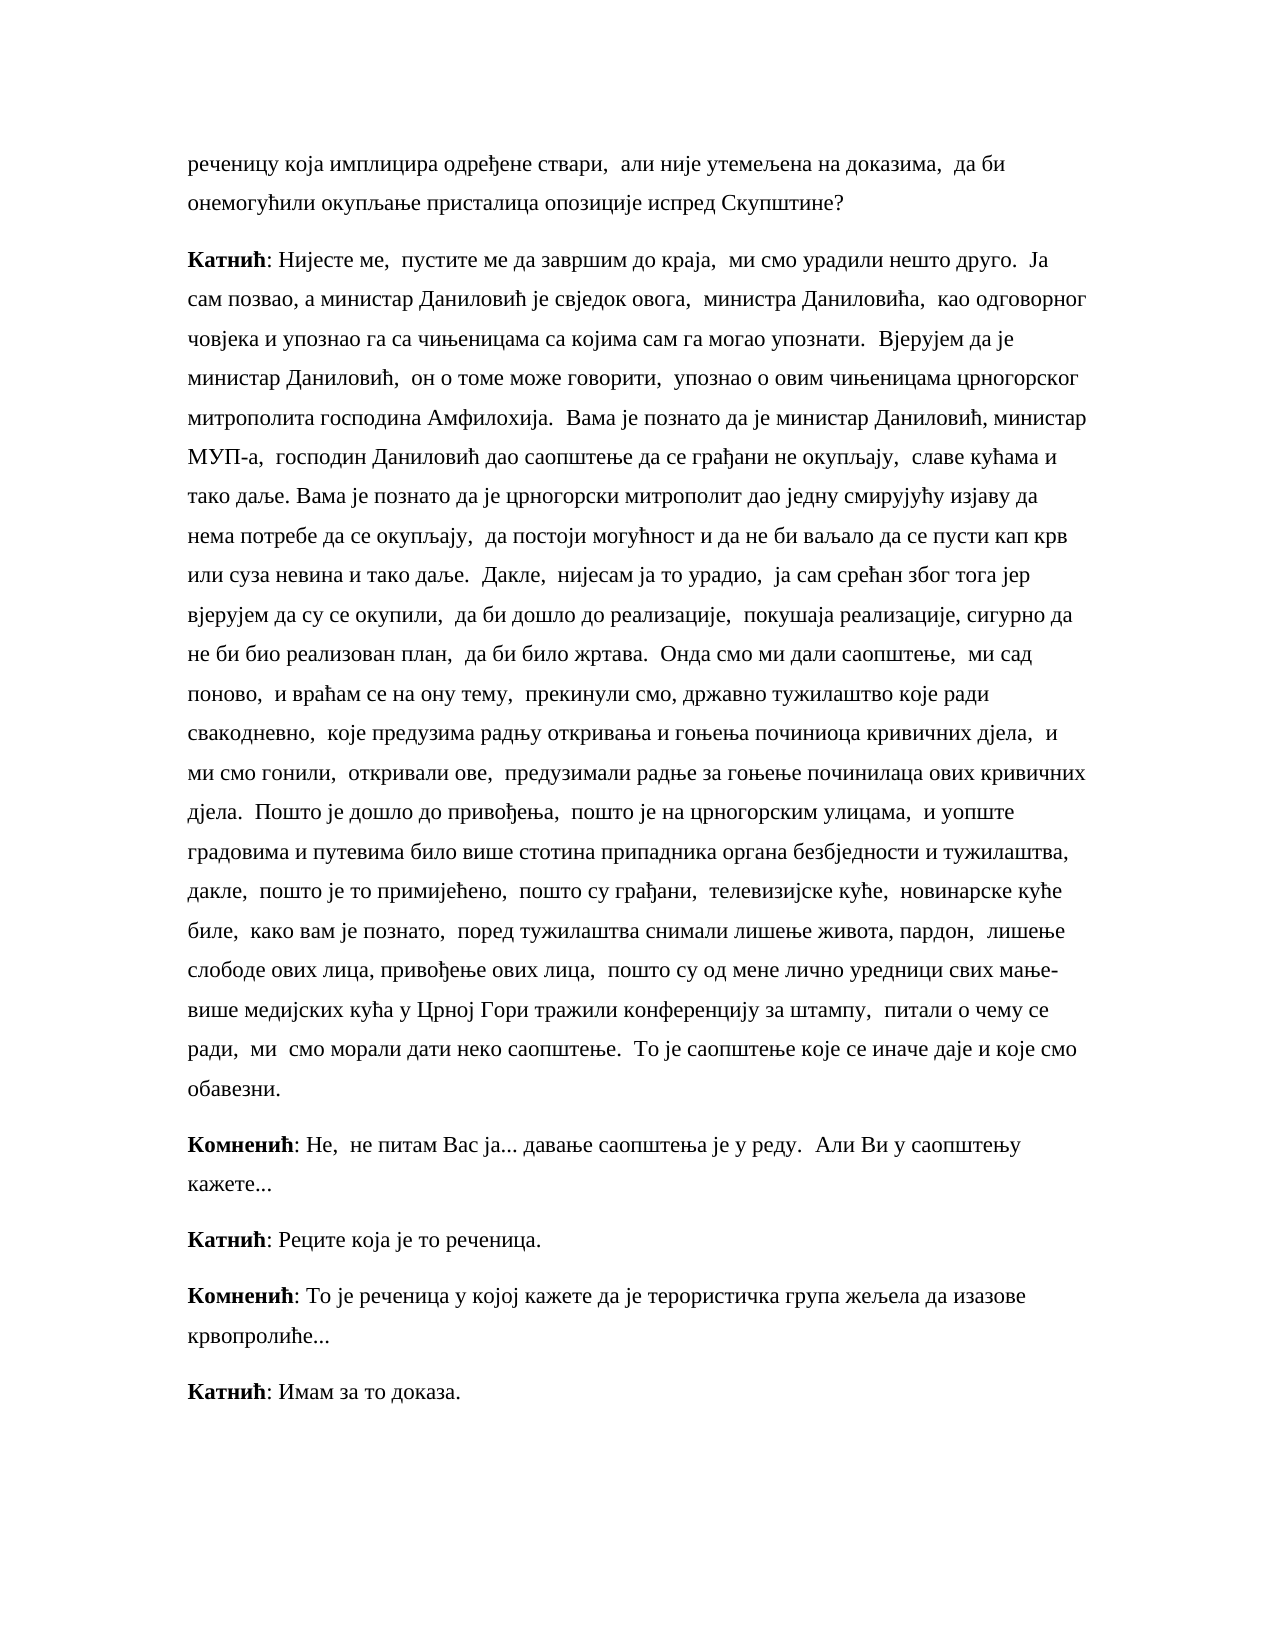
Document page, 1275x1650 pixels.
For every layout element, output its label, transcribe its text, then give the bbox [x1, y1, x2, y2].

text Катнић: Нијесте ме, пустите ме да завршим до краја, ми смо урадили нешто друго. Ја сам позвао, а министар Даниловић је свједок овога, министра Даниловића, као одговорног човјека и упознао га са чињеницама са којима сам га могао упознати. Вјерујем да је министар Даниловић, он о томе може говорити, упознао о овим чињеницама црногорског митрополита господина Амфилохија. Вама је познато да је министар Даниловић, министар МУП-а, господин Даниловић дао саопштење да се грађани не окупљају, славе кућама и тако даље. Вама је познато да је црногорски митрополит дао једну смирујућу изјаву да нема потребе да се окупљају, да постоји могућност и да не би ваљало да се пусти кап крв или суза невина и тако даље. Дакле, нијесам ја то урадио, ја сам срећан због тога јер вјерујем да су се окупили, да би дошло до реализације, покушаја реализације, сигурно да не би био реализован план, да би било жртава. Онда смо ми дали саопштење, ми сад поново, и враћам се на ону тему, прекинули смо, државно тужилаштво које ради свакодневно, које предузима радњу откривања и гоњења починиоца кривичних дјела, и ми смо гонили, откривали ове, предузимали радње за гоњење починилаца ових кривичних дјела. Пошто је дошло до привођења, пошто је на црногорским улицама, и уопште градовима и путевима било више стотина припадника органа безбједности и тужилаштва, дакле, пошто је то примијећено, пошто су грађани, телевизијске куће, новинарске куће биле, како вам је познато, поред тужилаштва снимали лишење живота, пардон, лишење слободе ових лица, привођење ових лица, пошто су од мене лично уредници свих мање-више медијских кућа у Црној Гори тражили конференцију за штампу, питали о чему се ради, ми смо морали дати неко саопштење. То је саопштење које се иначе даје и које смо обавезни. [187, 246, 1087, 1101]
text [187, 150, 1087, 216]
text Катнић: Реците која је то реченица. [187, 1226, 1087, 1253]
text Комненић: То је реченица у којој кажете да је терористичка група жељела да изазове крвопролиће... [187, 1283, 1087, 1348]
text Комненић: Не, не питам Вас ја... давање саопштења је у реду. Али Ви у саопштењу кажете... [187, 1131, 1087, 1197]
text Катнић: Имам за то доказа. [187, 1378, 1087, 1404]
